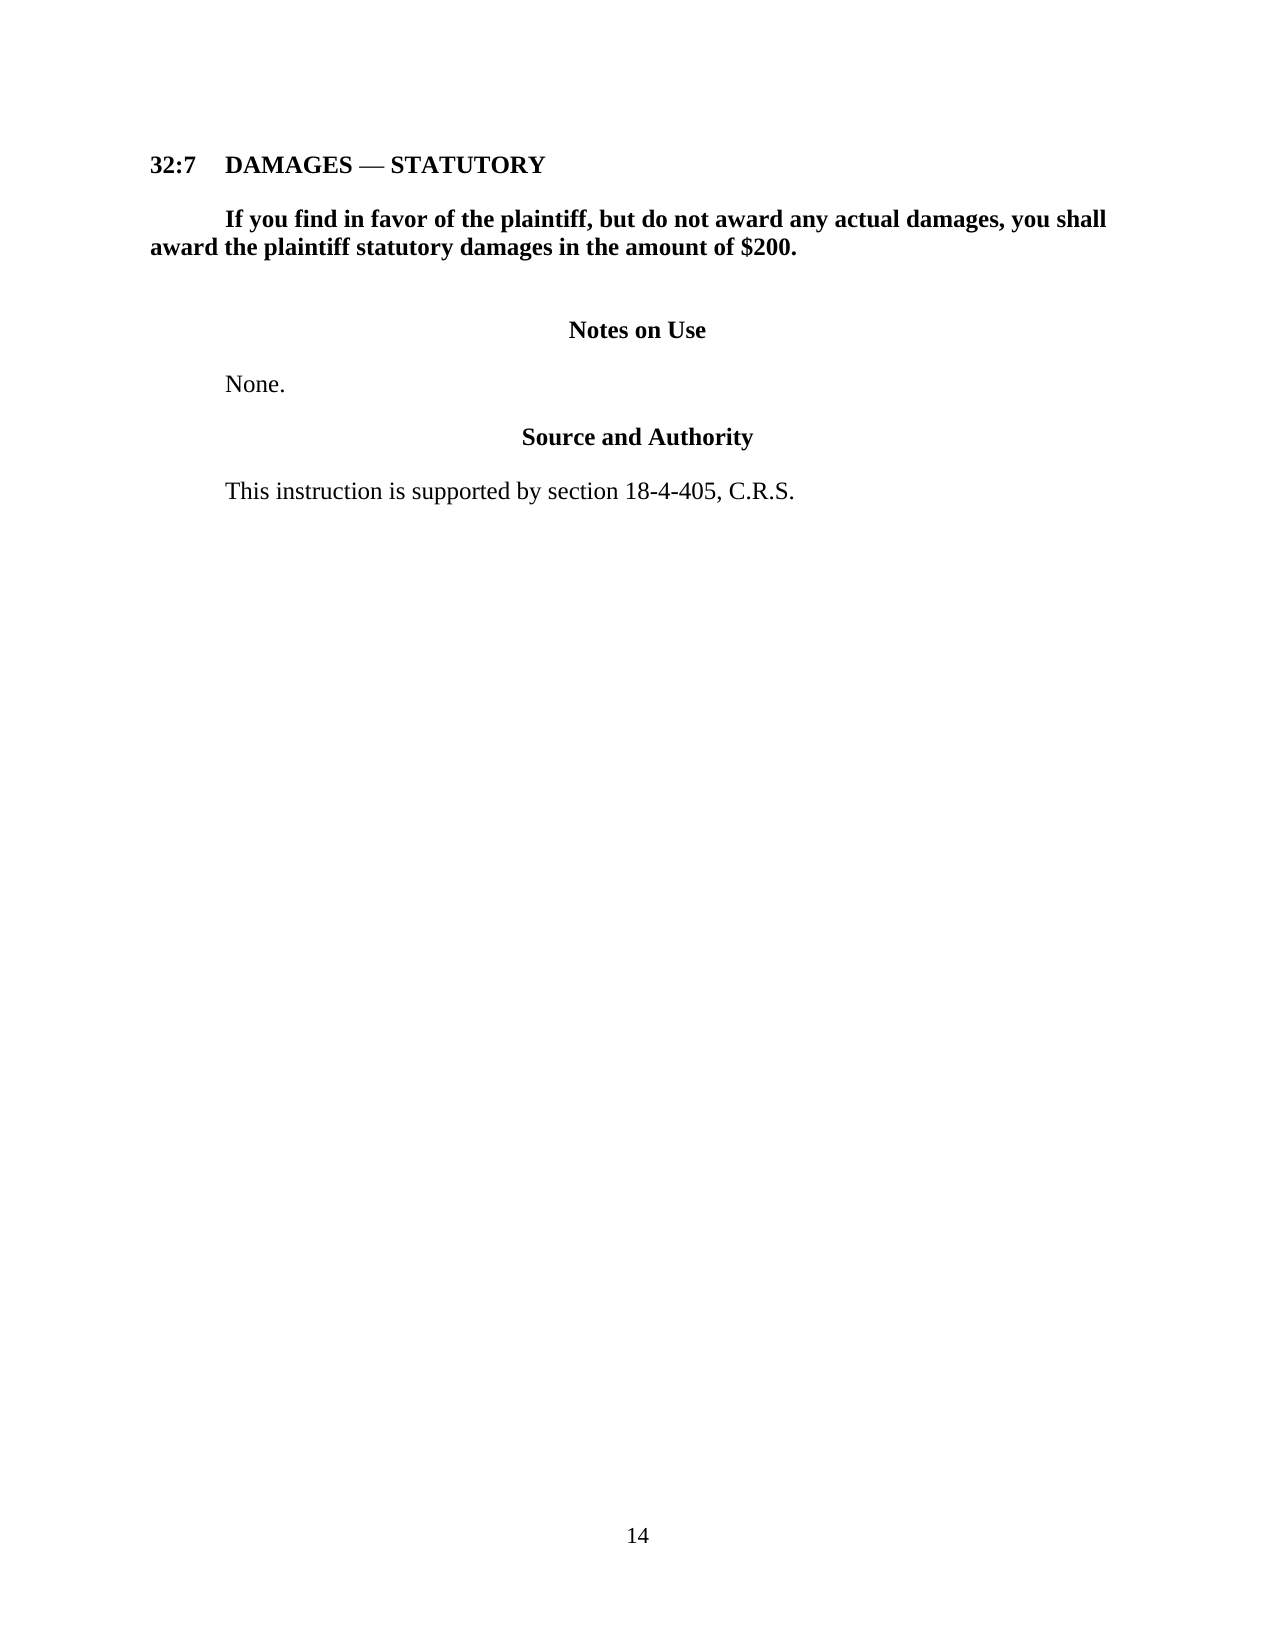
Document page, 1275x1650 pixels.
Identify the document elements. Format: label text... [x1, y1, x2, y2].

text 32:7 DAMAGES — STATUTORY [150, 150, 1125, 179]
text If you find in favor of the plaintiff, but do not award any actual damages, you shall award the plaintiff statutory damages in the amount of $200. [150, 204, 1125, 261]
text Source and Authority [150, 422, 1125, 451]
text This instruction is supported by section 18-4-405, C.R.S. [150, 476, 1125, 505]
text None. [150, 369, 1125, 397]
text Notes on Use [150, 315, 1125, 344]
